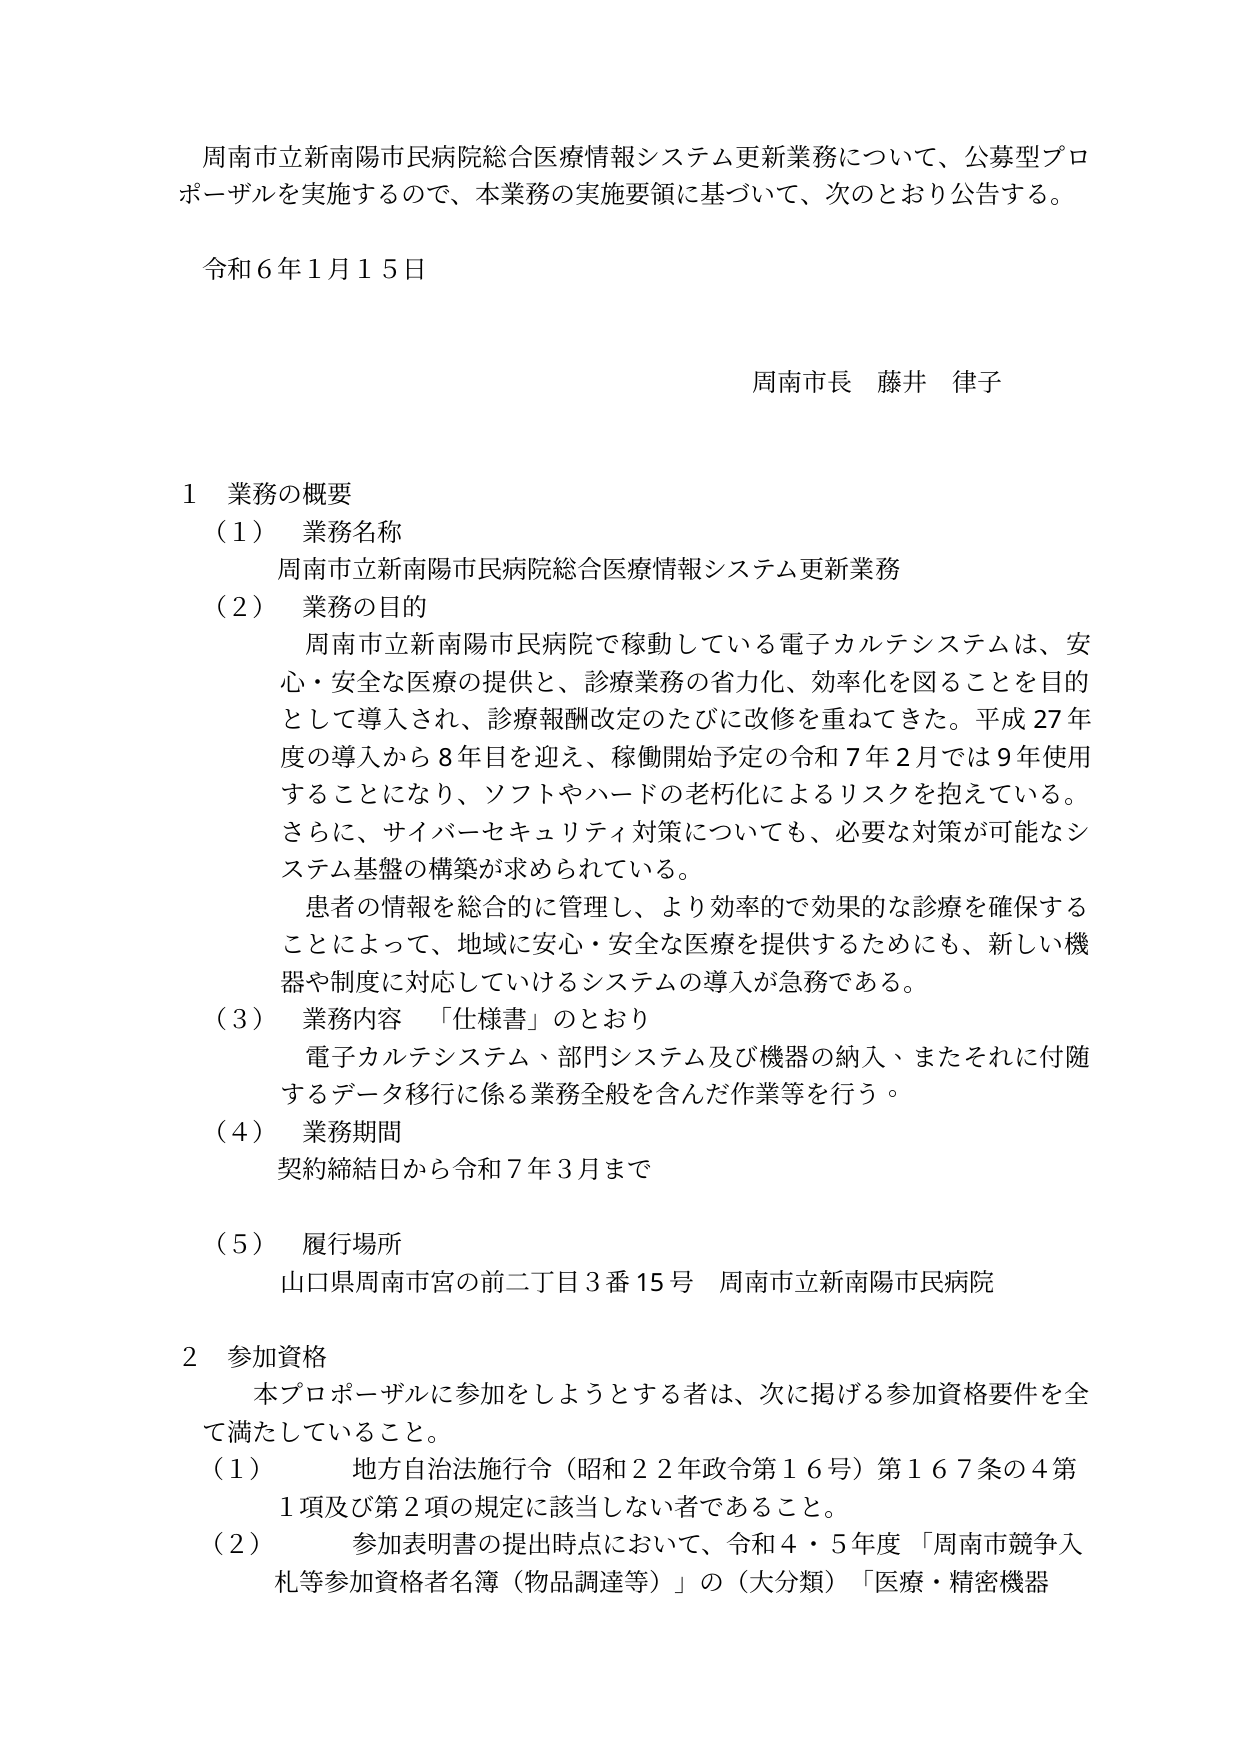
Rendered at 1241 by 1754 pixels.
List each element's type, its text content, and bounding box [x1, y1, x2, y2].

text （５） 履行場所 [177, 1224, 1092, 1262]
text ２ 参加資格 [177, 1337, 1092, 1374]
text （２） 業務の目的 [177, 587, 1092, 624]
text 周南市立新南陽市民病院で稼動している電子カルテシステムは、安心・安全な医療の提供と、診療業務の省力化、効率化を図ることを目的として導入され、診療報酬改定のたびに改修を重ねてきた。平成27年度の導入から8年目を迎え、稼働開始予定の令和7年2月では9年使用することになり、ソフトやハードの老朽化によるリスクを抱えている。さらに、サイバーセキュリティ対策についても、必要な対策が可能なシステム基盤の構築が求められている。 [280, 624, 1092, 887]
text 本プロポーザルに参加をしようとする者は、次に掲げる参加資格要件を全て満たしていること。 [202, 1374, 1092, 1449]
text 令和６年１月１５日 [177, 249, 1092, 287]
text （３） 業務内容 「仕様書」のとおり [177, 999, 1092, 1037]
text １ 業務の概要 [177, 474, 1092, 512]
list 地方自治法施行令（昭和２２年政令第１６号）第１６７条の４第１項及び第２項の規定に該当しない者であること。 [199, 1449, 1092, 1524]
text （４） 業務期間 [177, 1112, 1092, 1149]
text 山口県周南市宮の前二丁目３番15号 周南市立新南陽市民病院 [177, 1262, 1092, 1299]
text 周南市長 藤井 律子 [177, 362, 1092, 399]
text 患者の情報を総合的に管理し、より効率的で効果的な診療を確保することによって、地域に安心・安全な医療を提供するためにも、新しい機器や制度に対応していけるシステムの導入が急務である。 [280, 887, 1092, 999]
text 周南市立新南陽市民病院総合医療情報システム更新業務について、公募型プロポーザルを実施するので、本業務の実施要領に基づいて、次のとおり公告する。 [177, 137, 1092, 212]
text 周南市立新南陽市民病院総合医療情報システム更新業務 [177, 549, 1092, 587]
text 契約締結日から令和７年３月まで [177, 1149, 1092, 1187]
text 電子カルテシステム、部門システム及び機器の納入、またそれに付随するデータ移行に係る業務全般を含んだ作業等を行う。 [280, 1037, 1092, 1112]
text （１） 業務名称 [177, 512, 1092, 549]
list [199, 1524, 1092, 1599]
